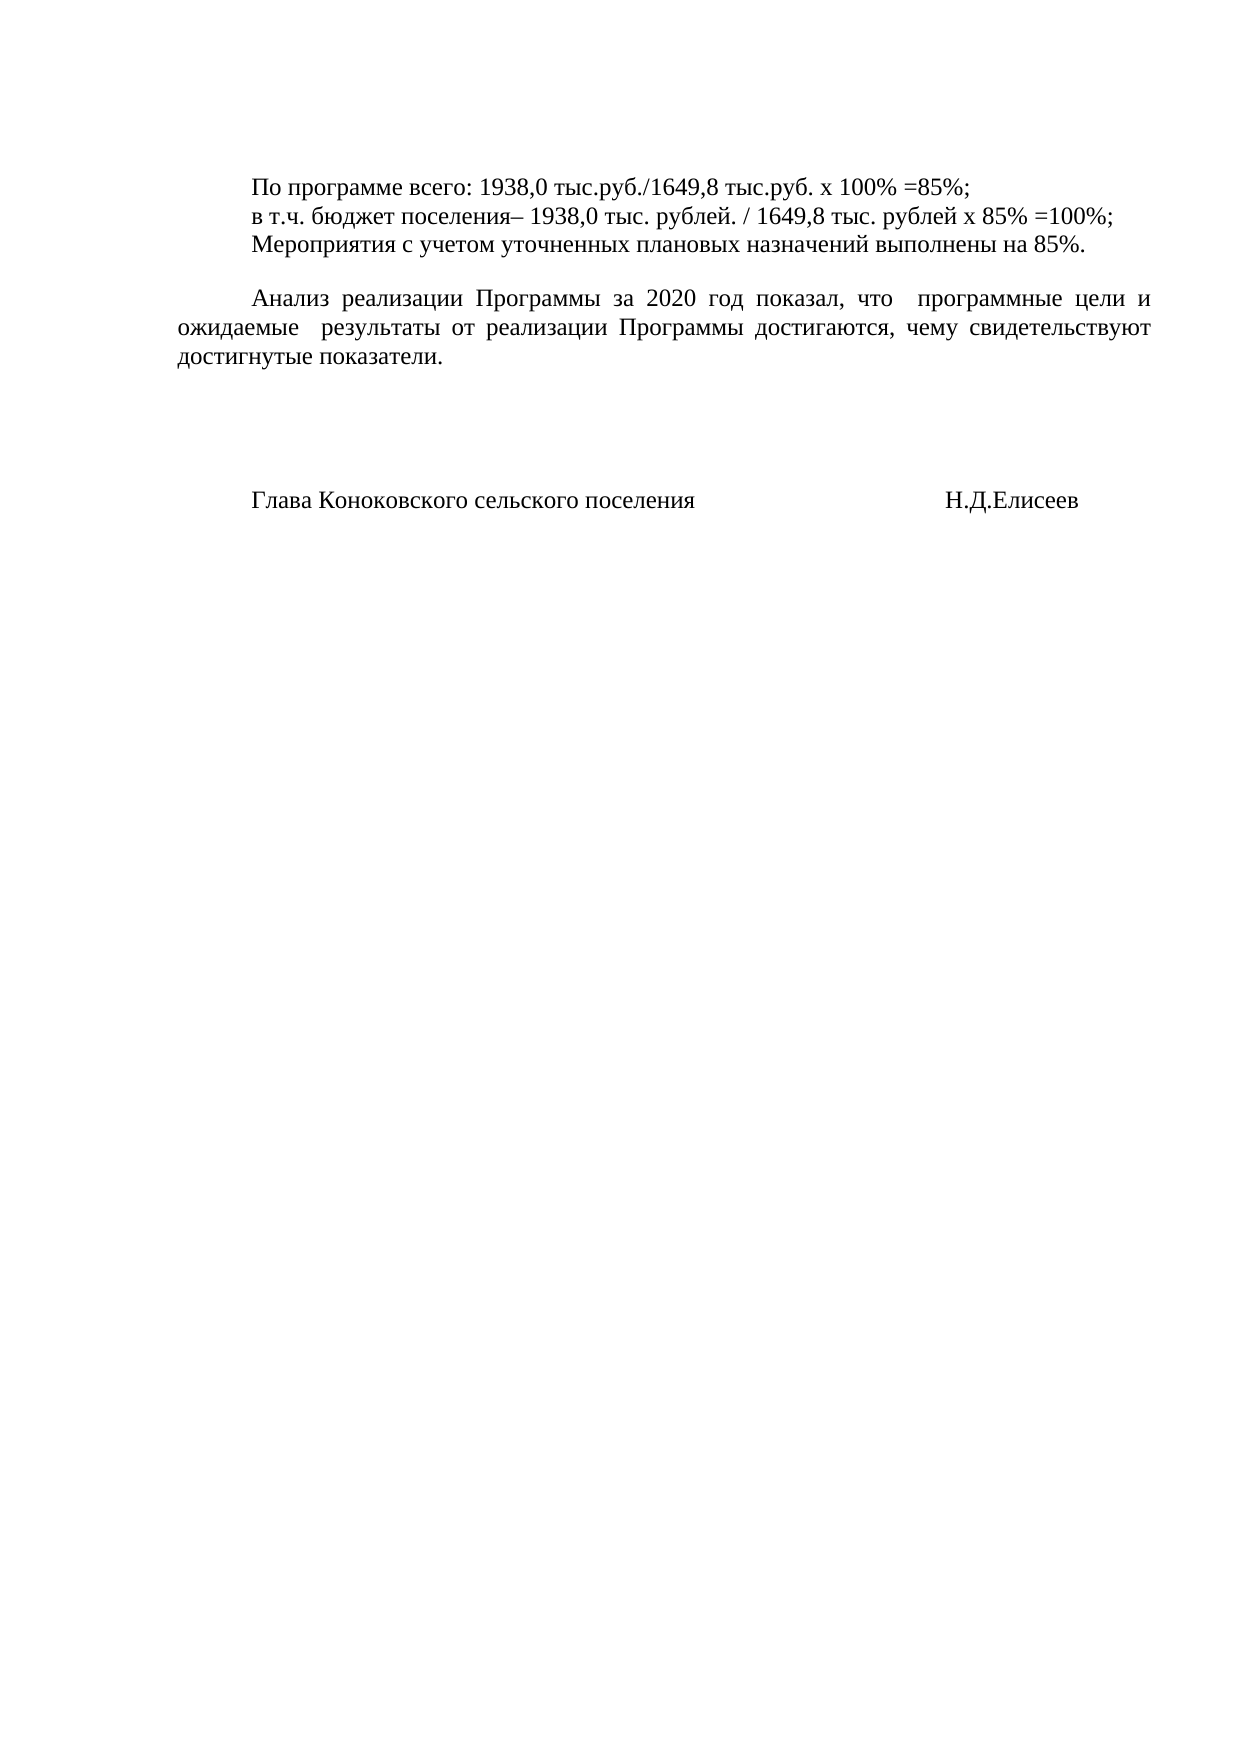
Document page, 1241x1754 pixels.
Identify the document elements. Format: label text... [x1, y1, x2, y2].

text в т.ч. бюджет поселения– 1938,0 тыс. рублей. / 1649,8 тыс. рублей х 85% =100%; [177, 201, 1152, 229]
text Глава Коноковского сельского поселения Н.Д.Елисеев [177, 485, 1152, 513]
text Анализ реализации Программы за 2020 год показал, что программные цели и ожидаемые результаты от реализации Программы достигаются, чему свидетельствуют достигнутые показатели. [177, 283, 1152, 370]
text По программе всего: 1938,0 тыс.руб./1649,8 тыс.руб. х 100% =85%; [177, 172, 1152, 201]
text Мероприятия с учетом уточненных плановых назначений выполнены на 85%. [177, 229, 1152, 258]
